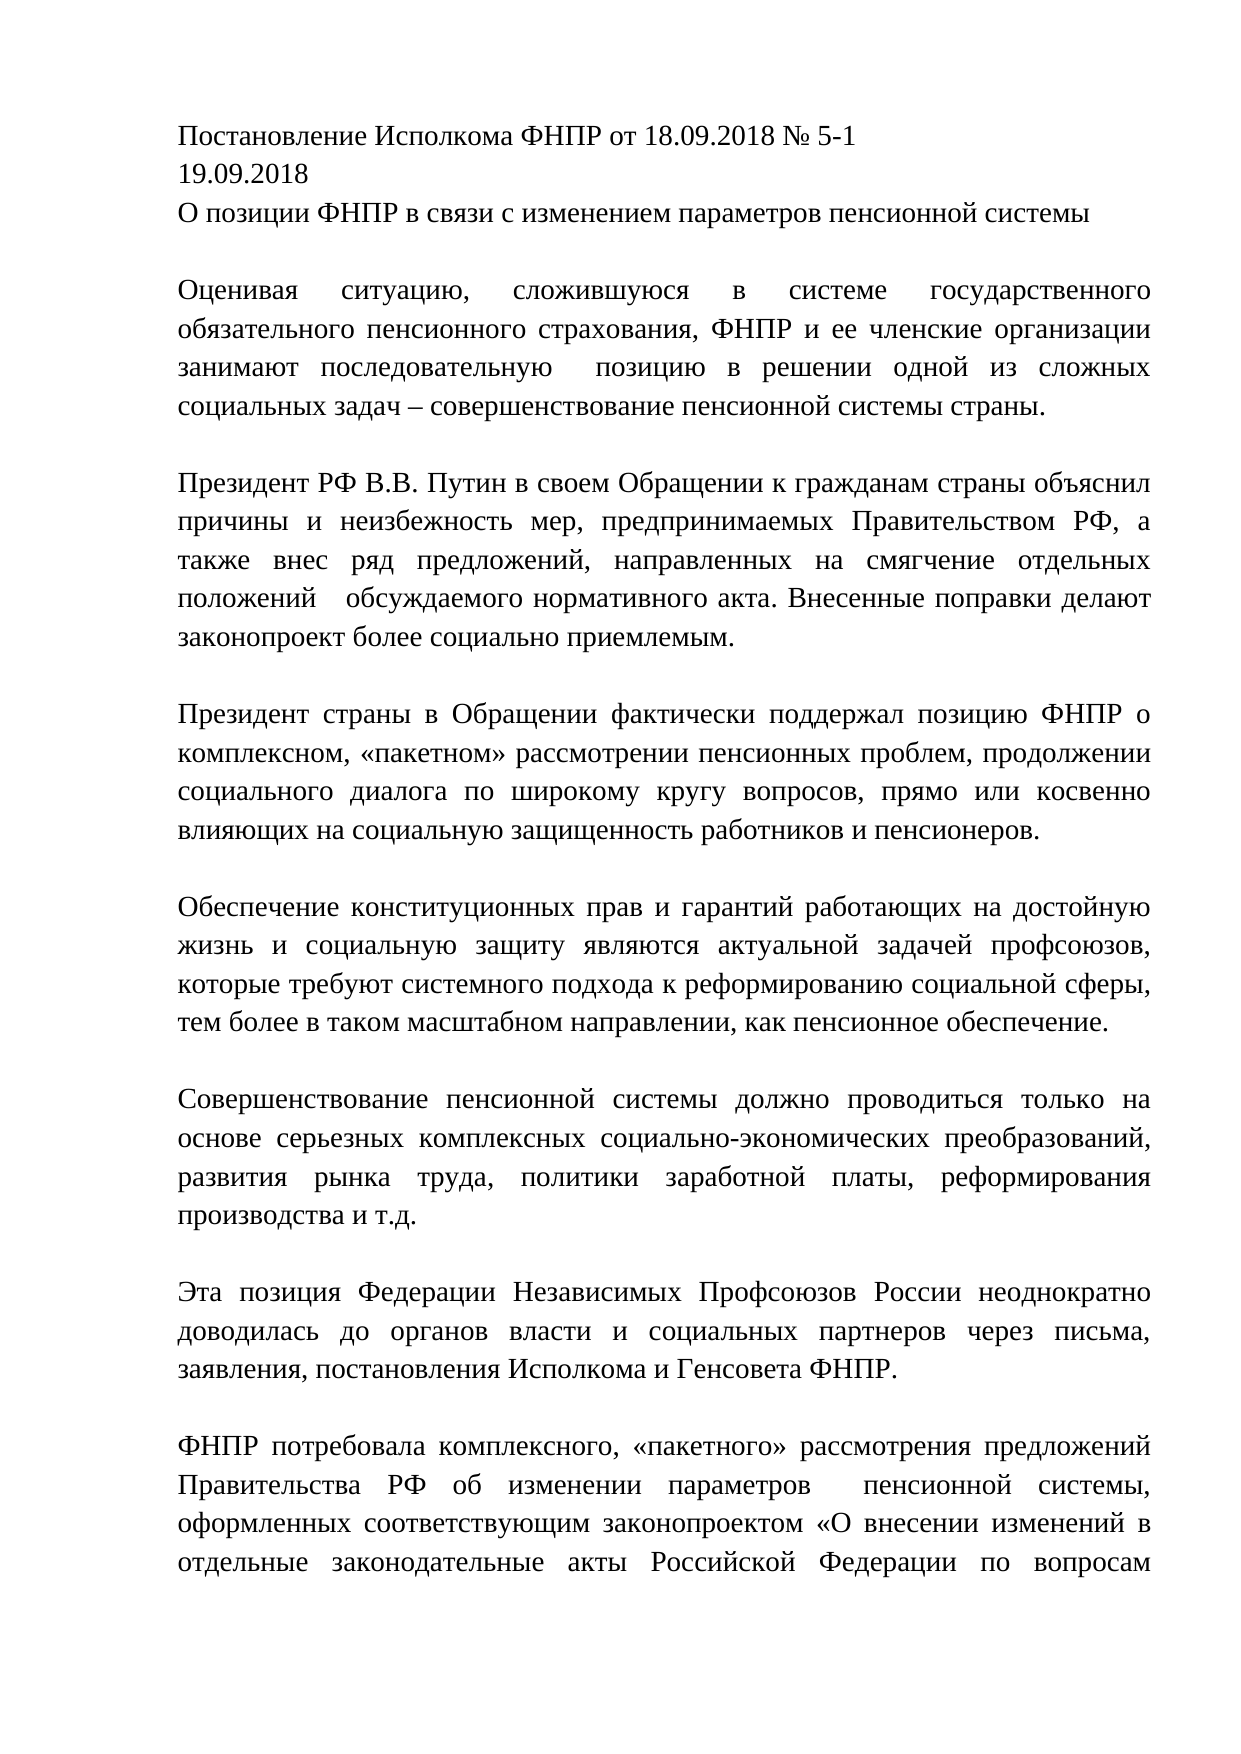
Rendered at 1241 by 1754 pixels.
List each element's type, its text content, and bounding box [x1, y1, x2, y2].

text Оценивая ситуацию, сложившуюся в системе государственного обязательного пенсионного страхования, ФНПР и ее членские организации занимают последовательную позицию в решении одной из сложных социальных задач – совершенствование пенсионной системы страны. [177, 272, 1152, 421]
text Обеспечение конституционных прав и гарантий работающих на достойную жизнь и социальную защиту являются актуальной задачей профсоюзов, которые требуют системного подхода к реформированию социальной сферы, тем более в таком масштабном направлении, как пенсионное обеспечение. [177, 889, 1152, 1038]
text Президент РФ В.В. Путин в своем Обращении к гражданам страны объяснил причины и неизбежность мер, предпринимаемых Правительством РФ, а также внес ряд предложений, направленных на смягчение отдельных положений обсуждаемого нормативного акта. Внесенные поправки делают законопроект более социально приемлемым. [177, 465, 1152, 653]
text Эта позиция Федерации Независимых Профсоюзов России неоднократно доводилась до органов власти и социальных партнеров через письма, заявления, постановления Исполкома и Генсовета ФНПР. [177, 1274, 1152, 1385]
text Постановление Исполкома ФНПР от 18.09.2018 № 5-1 [177, 118, 1152, 152]
text 19.09.2018 [177, 157, 1152, 190]
text О позиции ФНПР в связи с изменением параметров пенсионной системы [177, 195, 1152, 229]
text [177, 1428, 1152, 1578]
text Президент страны в Обращении фактически поддержал позицию ФНПР о комплексном, «пакетном» рассмотрении пенсионных проблем, продолжении социального диалога по широкому кругу вопросов, прямо или косвенно влияющих на социальную защищенность работников и пенсионеров. [177, 696, 1152, 845]
text Совершенствование пенсионной системы должно проводиться только на основе серьезных комплексных социально-экономических преобразований, развития рынка труда, политики заработной платы, реформирования производства и т.д. [177, 1082, 1152, 1231]
